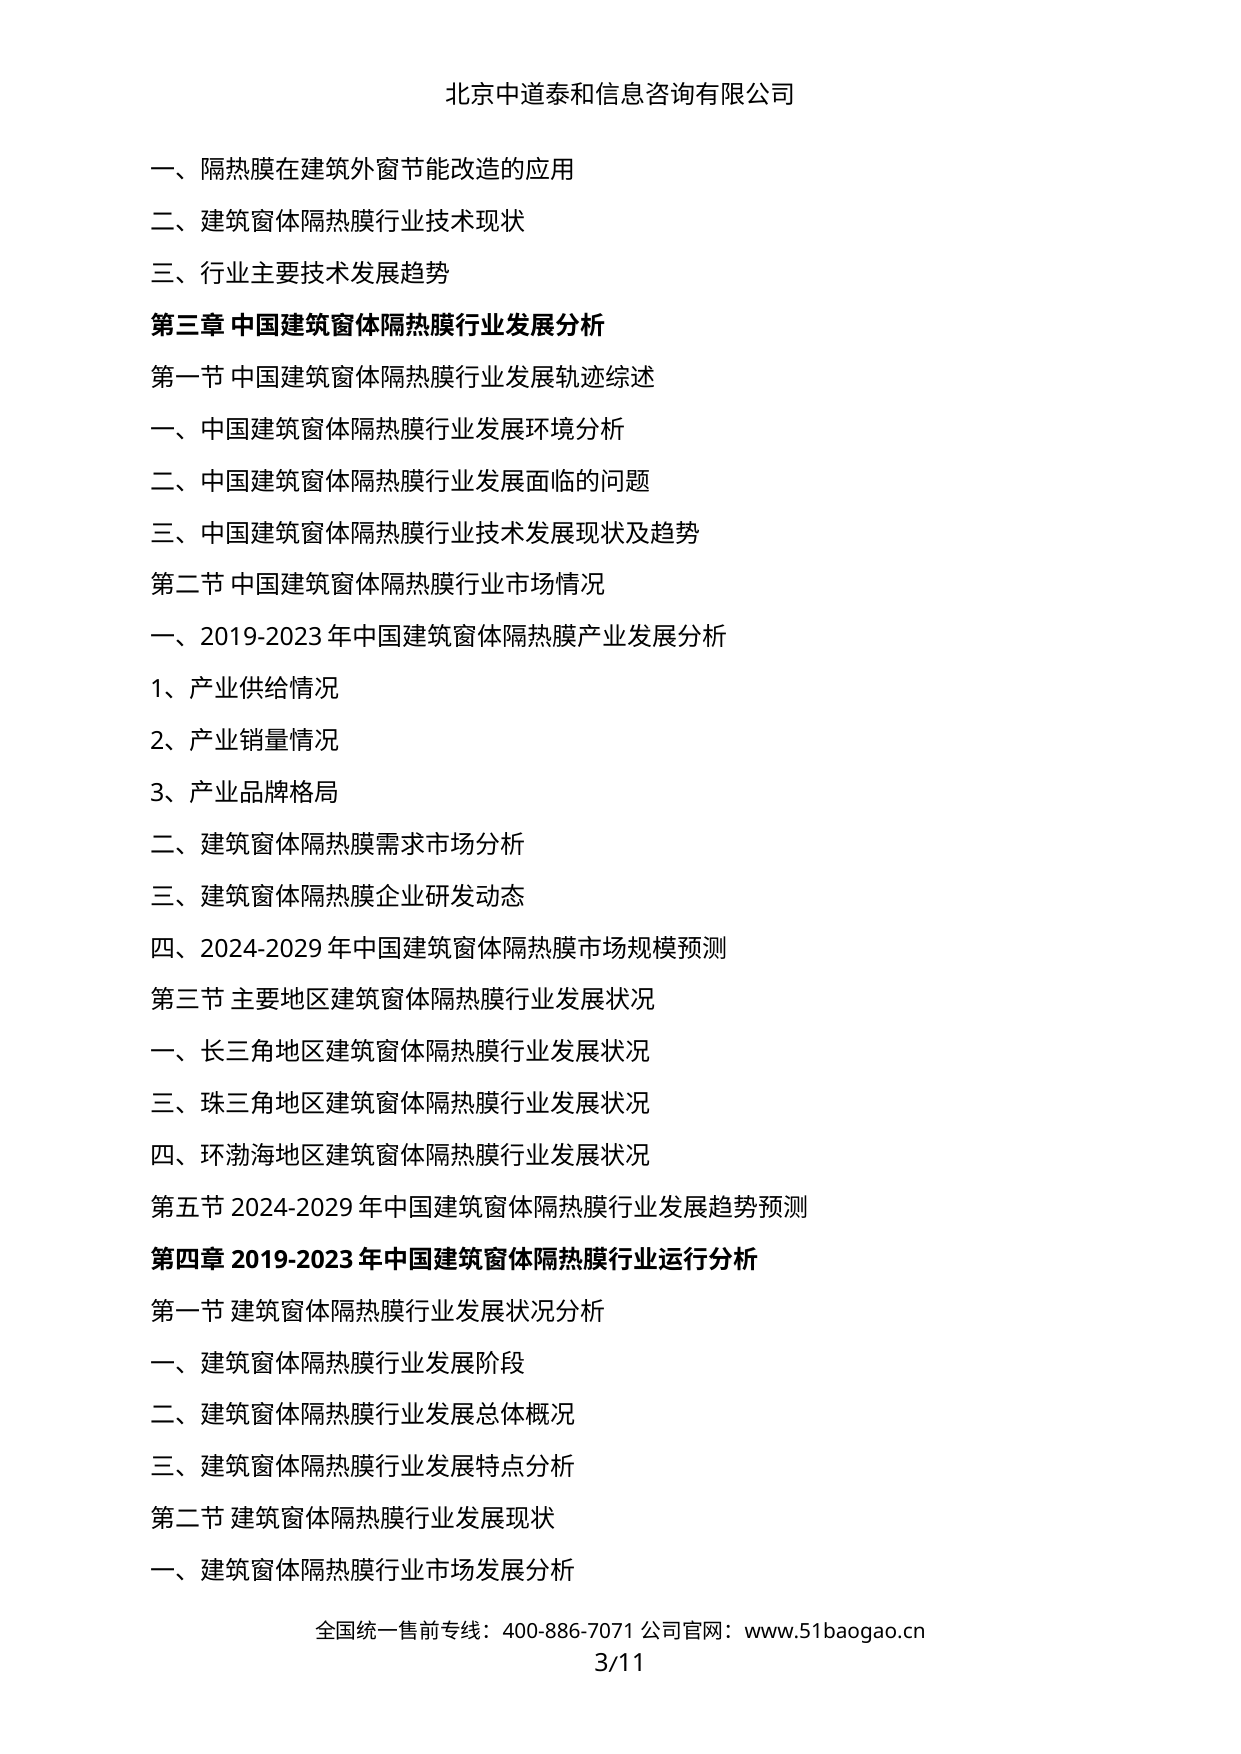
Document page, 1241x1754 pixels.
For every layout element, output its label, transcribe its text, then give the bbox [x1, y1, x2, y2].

text 第二节 建筑窗体隔热膜行业发展现状 [150, 1499, 1090, 1535]
text 一、中国建筑窗体隔热膜行业发展环境分析 [150, 409, 1090, 446]
text 第三章 中国建筑窗体隔热膜行业发展分析 [150, 306, 1090, 342]
text 三、建筑窗体隔热膜企业研发动态 [150, 876, 1090, 912]
text 一、隔热膜在建筑外窗节能改造的应用 [150, 150, 1090, 186]
text 3、产业品牌格局 [150, 772, 1090, 809]
text 四、环渤海地区建筑窗体隔热膜行业发展状况 [150, 1136, 1090, 1172]
text 二、建筑窗体隔热膜行业发展总体概况 [150, 1395, 1090, 1431]
text 一、长三角地区建筑窗体隔热膜行业发展状况 [150, 1032, 1090, 1068]
text 三、中国建筑窗体隔热膜行业技术发展现状及趋势 [150, 513, 1090, 549]
text 一、建筑窗体隔热膜行业市场发展分析 [150, 1551, 1090, 1587]
text 二、中国建筑窗体隔热膜行业发展面临的问题 [150, 461, 1090, 497]
text 三、行业主要技术发展趋势 [150, 254, 1090, 290]
text 第四章 2019-2023年中国建筑窗体隔热膜行业运行分析 [150, 1239, 1090, 1276]
text 第二节 中国建筑窗体隔热膜行业市场情况 [150, 565, 1090, 601]
text 第一节 中国建筑窗体隔热膜行业发展轨迹综述 [150, 357, 1090, 394]
text 1、产业供给情况 [150, 669, 1090, 705]
text 四、2024-2029年中国建筑窗体隔热膜市场规模预测 [150, 928, 1090, 964]
text 三、珠三角地区建筑窗体隔热膜行业发展状况 [150, 1084, 1090, 1120]
text 第三节 主要地区建筑窗体隔热膜行业发展状况 [150, 980, 1090, 1016]
text 三、建筑窗体隔热膜行业发展特点分析 [150, 1447, 1090, 1483]
text 第一节 建筑窗体隔热膜行业发展状况分析 [150, 1291, 1090, 1327]
text 一、2019-2023年中国建筑窗体隔热膜产业发展分析 [150, 617, 1090, 653]
text 二、建筑窗体隔热膜需求市场分析 [150, 824, 1090, 861]
text 二、建筑窗体隔热膜行业技术现状 [150, 202, 1090, 238]
text 第五节 2024-2029年中国建筑窗体隔热膜行业发展趋势预测 [150, 1187, 1090, 1224]
text 2、产业销量情况 [150, 721, 1090, 757]
text 一、建筑窗体隔热膜行业发展阶段 [150, 1343, 1090, 1379]
